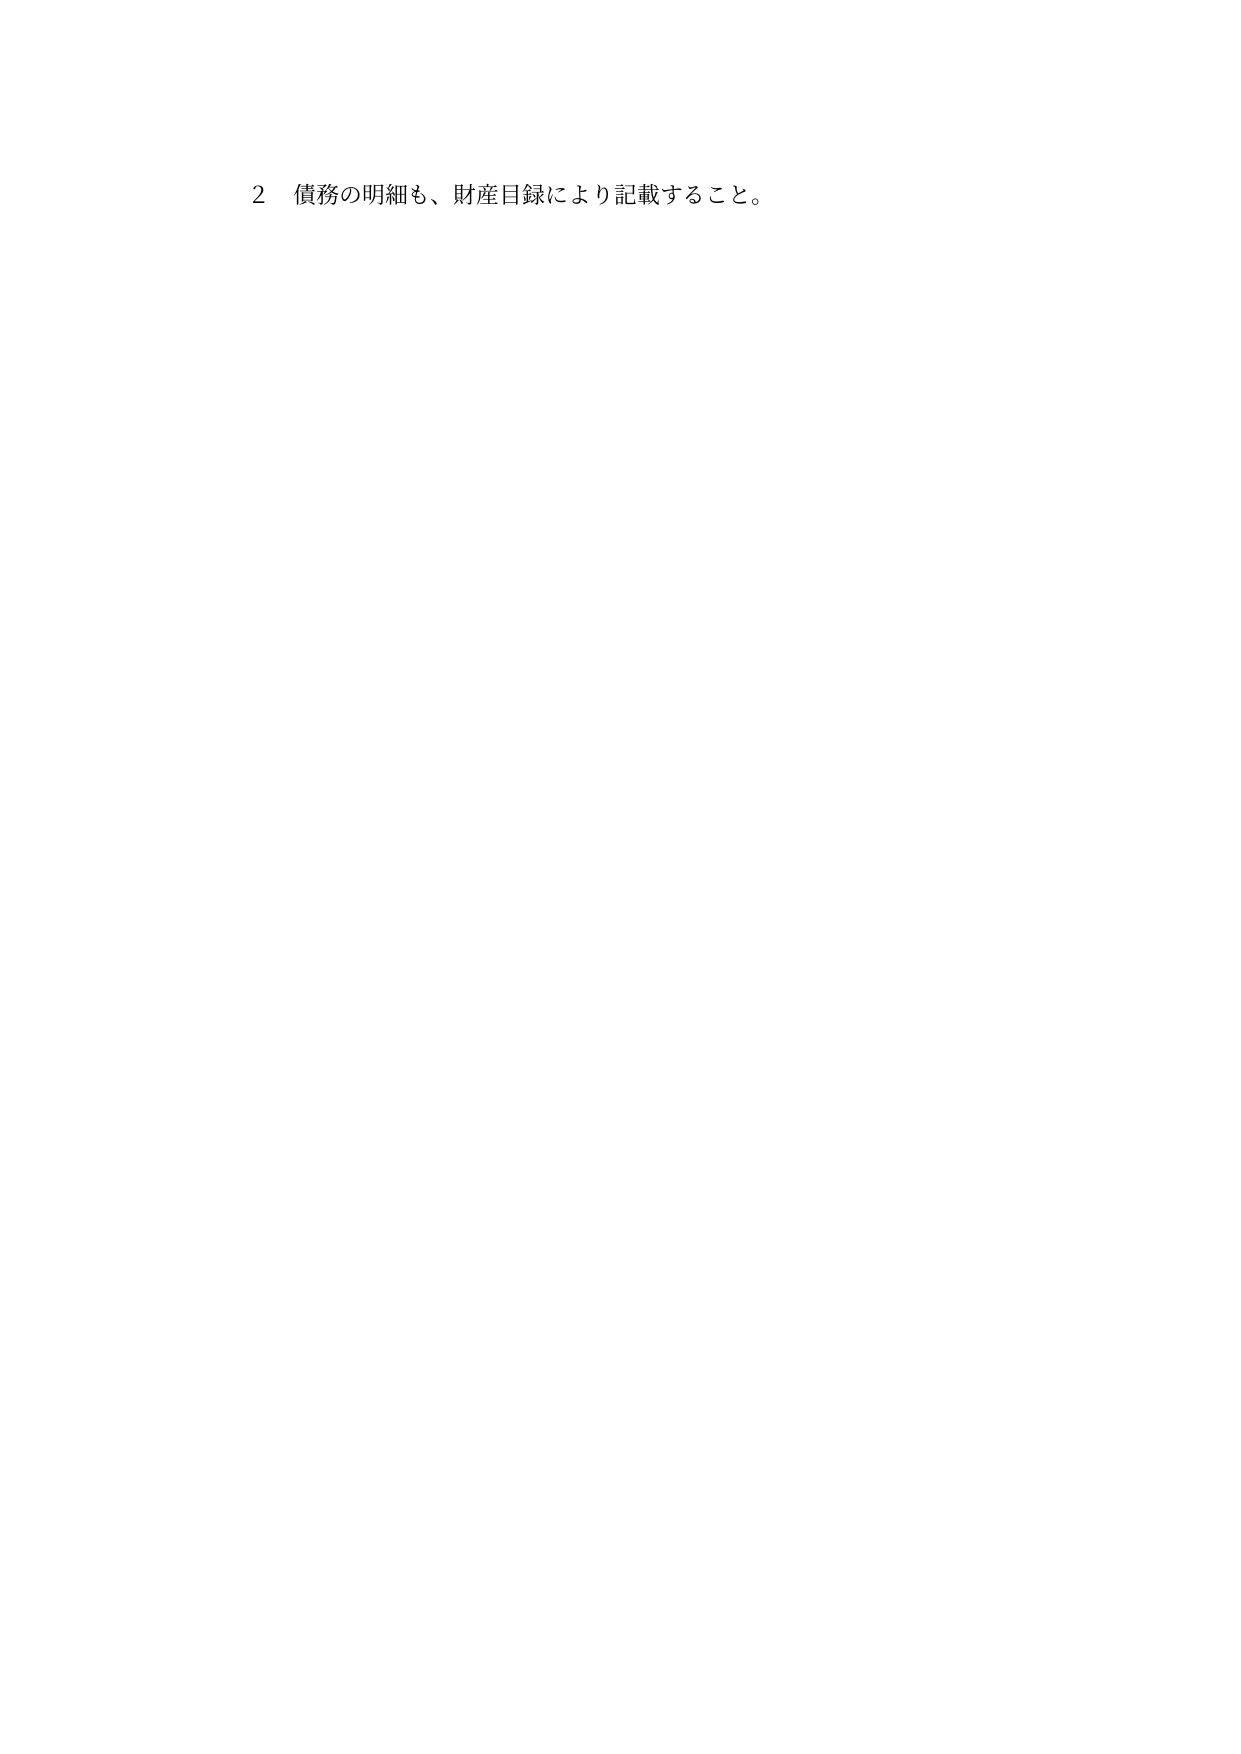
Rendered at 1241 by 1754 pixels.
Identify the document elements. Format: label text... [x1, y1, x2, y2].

text ２ 債務の明細も、財産目録により記載すること。 [247, 177, 1063, 210]
